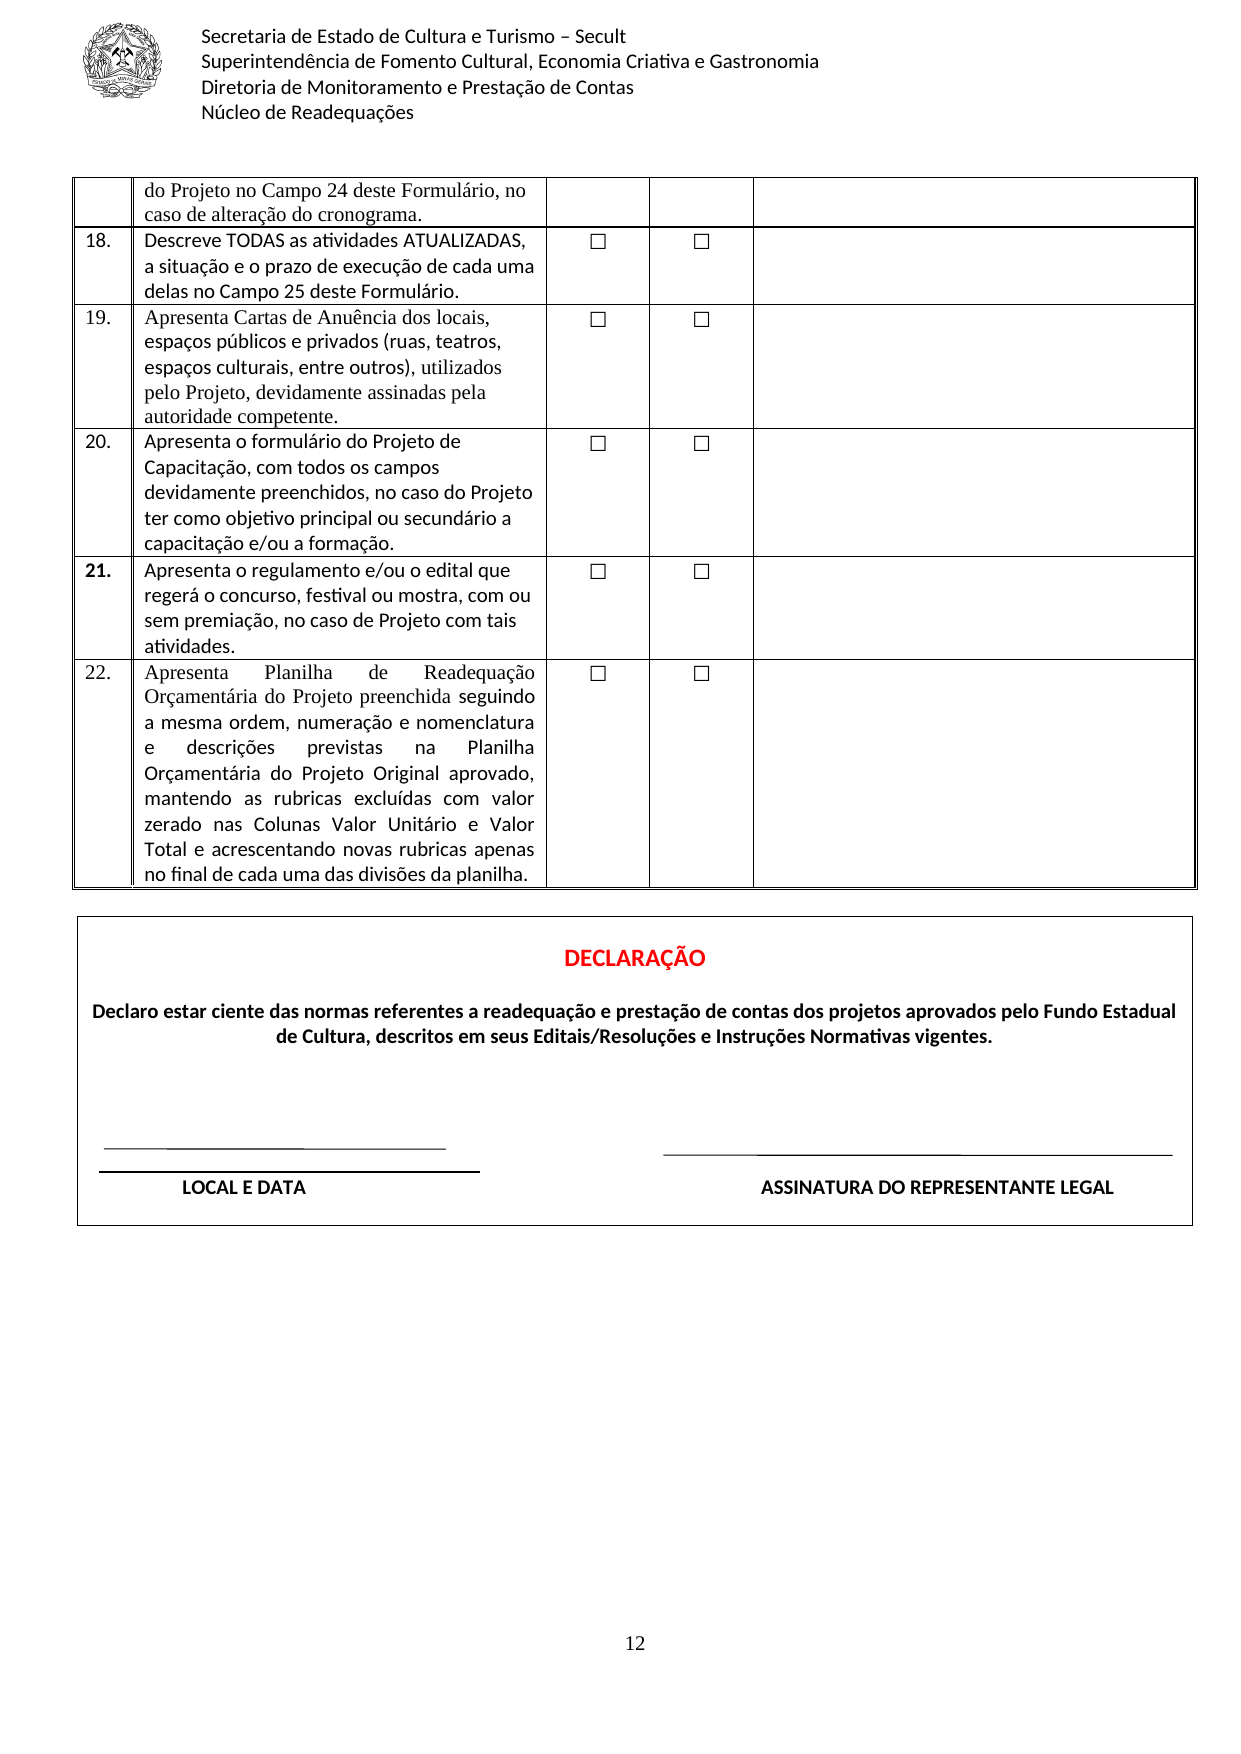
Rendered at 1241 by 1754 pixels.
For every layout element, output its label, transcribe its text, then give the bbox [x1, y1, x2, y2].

picture [82, 22, 163, 99]
table_cell [754, 660, 1194, 887]
table_cell Descreve TODAS as atividades ATUALIZADAS, a situação e o prazo de execução de cada uma delas no Campo 25 deste Formulário. [134, 228, 546, 304]
table_cell [75, 660, 133, 887]
table_cell [75, 305, 131, 428]
table_cell [75, 228, 131, 304]
table_cell Apresenta o regulamento e/ou o edital que regerá o concurso, festival ou mostra, com ou sem premiação, no caso de Projeto com tais atividades. [134, 557, 546, 658]
table_cell [754, 429, 1194, 556]
table_header DECLARAÇÃO Declaro estar ciente das normas referentes a readequação e prestação de contas dos projetos aprovados pelo Fundo Estadual de Cultura, descritos em seus Editais/Resoluções e Instruções Normativas vigentes. LOCAL E DATA ASSINATURA DO REPRESENTANTE LEGAL [78, 917, 1192, 1225]
table_cell [75, 429, 131, 556]
table_cell Apresenta o formulário do Projeto de Capacitação, com todos os campos devidamente preenchidos, no caso do Projeto ter como objetivo principal ou secundário a capacitação e/ou a formação. [134, 429, 546, 556]
table_cell [754, 228, 1194, 304]
table_cell [754, 557, 1194, 658]
table_cell [75, 557, 131, 658]
table_cell [75, 178, 131, 226]
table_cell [134, 178, 546, 226]
table_cell [754, 178, 1194, 226]
table_cell Apresenta Cartas de Anuência dos locais, espaços públicos e privados (ruas, teatros, espaços culturais, entre outros), utilizados pelo Projeto, devidamente assinadas pela autoridade competente. [134, 305, 546, 428]
table_cell [754, 305, 1194, 428]
table_cell Apresenta Planilha de Readequação Orçamentária do Projeto preenchida seguindo a mesma ordem, numeração e nomenclatura e descrições previstas na Planilha Orçamentária do Projeto Original aprovado, mantendo as rubricas excluídas com valor zerado nas Colunas Valor Unitário e Valor Total e acrescentando novas rubricas apenas no final de cada uma das divisões da planilha. [133, 660, 546, 887]
